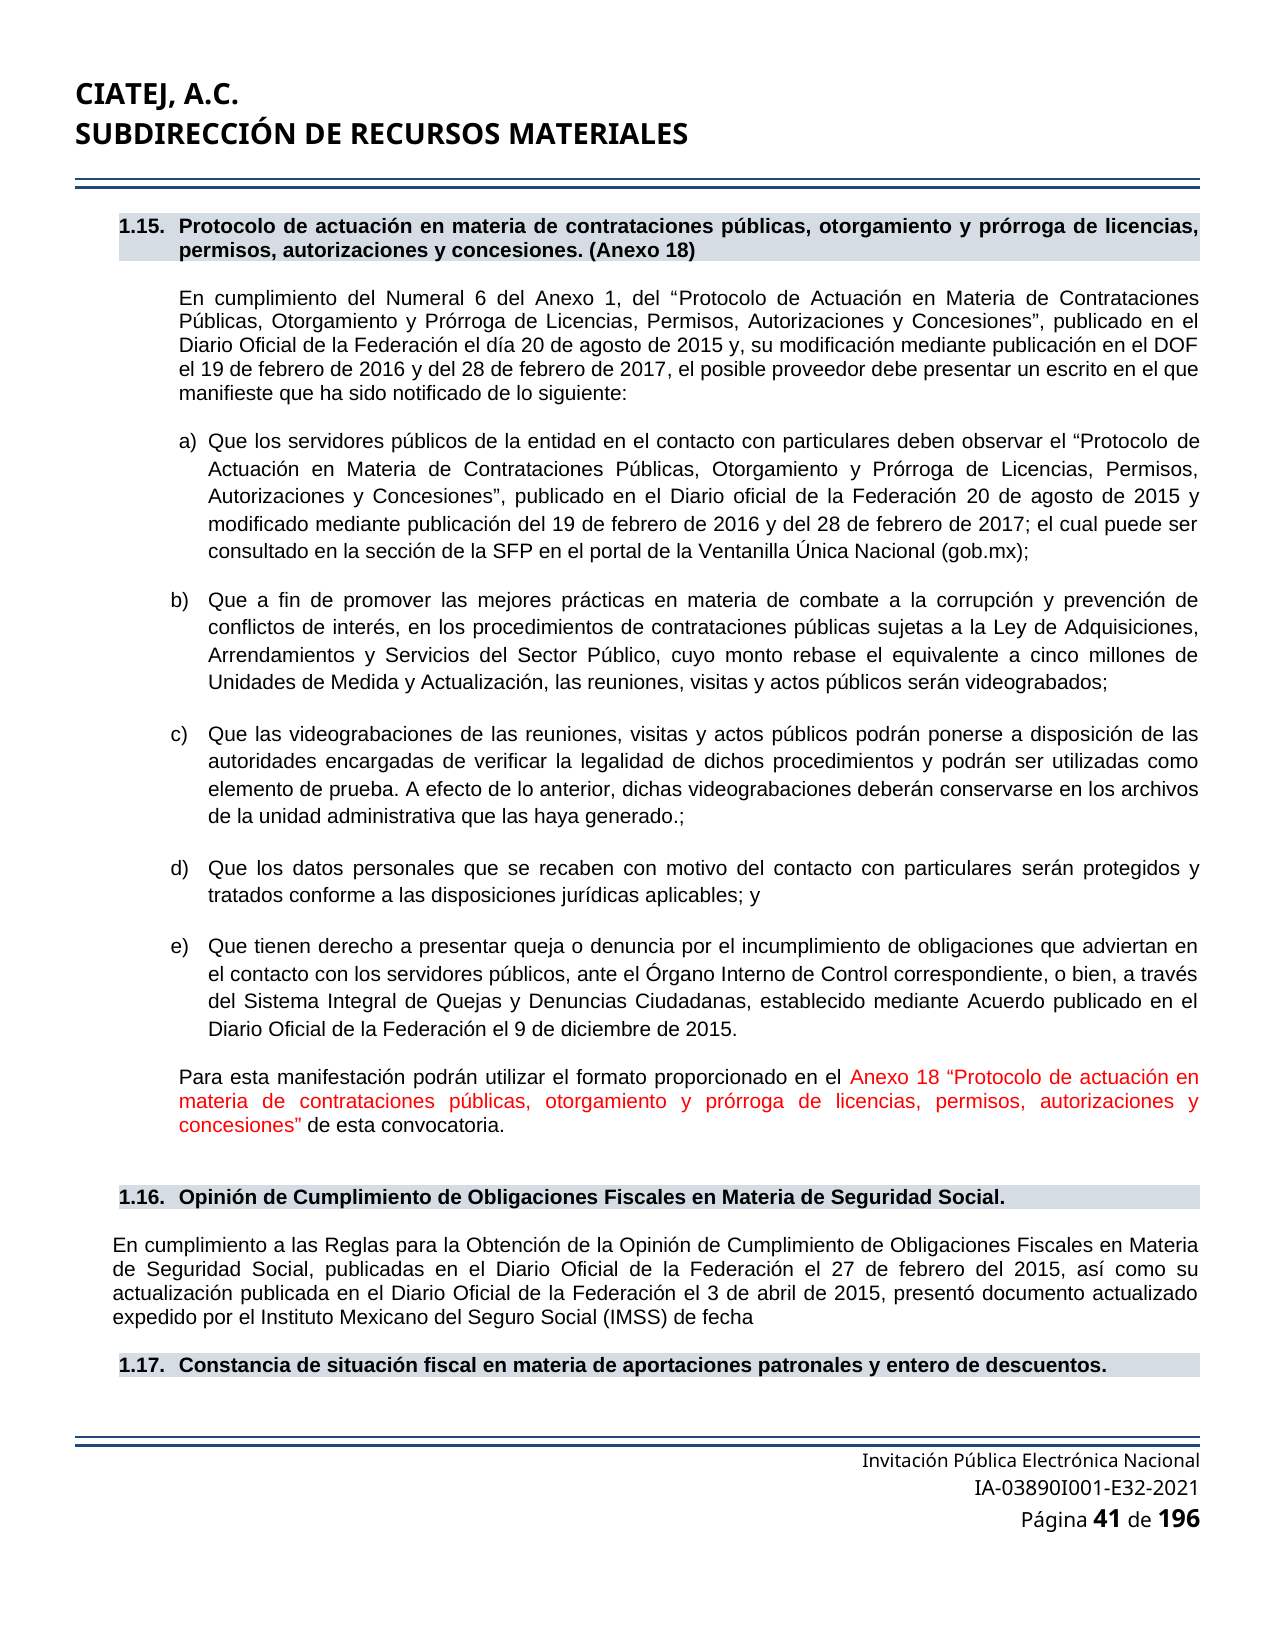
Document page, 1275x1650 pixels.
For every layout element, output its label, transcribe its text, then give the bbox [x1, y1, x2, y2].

list Que tienen derecho a presentar queja o denuncia por el incumplimiento de obligaciones que adviertan en el contacto con los servidores públicos, ante el Órgano Interno de Control correspondiente, o bien, a través del Sistema Integral de Quejas y Denuncias Ciudadanas, establecido mediante Acuerdo publicado en el Diario Oficial de la Federación el 9 de diciembre de 2015. [170, 934, 1200, 1041]
list Para esta manifestación podrán utilizar el formato proporcionado en el Anexo 18 “Protocolo de actuación en materia de contrataciones públicas, otorgamiento y prórroga de licencias, permisos, autorizaciones y concesiones” de esta convocatoria. [178, 1065, 1200, 1137]
list Que los datos personales que se recaben con motivo del contacto con particulares serán protegidos y tratados conforme a las disposiciones jurídicas aplicables; y [170, 855, 1200, 907]
list Opinión de Cumplimiento de Obligaciones Fiscales en Materia de Seguridad Social. [119, 1185, 1200, 1209]
list Protocolo de actuación en materia de contrataciones públicas, otorgamiento y prórroga de licencias, permisos, autorizaciones y concesiones. (Anexo 18) [119, 213, 1200, 261]
list En cumplimiento a las Reglas para la Obtención de la Opinión de Cumplimiento de Obligaciones Fiscales en Materia de Seguridad Social, publicadas en el Diario Oficial de la Federación el 27 de febrero del 2015, así como su actualización publicada en el Diario Oficial de la Federación el 3 de abril de 2015, presentó documento actualizado expedido por el Instituto Mexicano del Seguro Social (IMSS) de fecha [112, 1233, 1200, 1329]
list Que los servidores públicos de la entidad en el contacto con particulares deben observar el “Protocolo de Actuación en Materia de Contrataciones Públicas, Otorgamiento y Prórroga de Licencias, Permisos, Autorizaciones y Concesiones”, publicado en el Diario oficial de la Federación 20 de agosto de 2015 y modificado mediante publicación del 19 de febrero de 2016 y del 28 de febrero de 2017; el cual puede ser consultado en la sección de la SFP en el portal de la Ventanilla Única Nacional (gob.mx); [178, 429, 1200, 563]
list Que las videograbaciones de las reuniones, visitas y actos públicos podrán ponerse a disposición de las autoridades encargadas de verificar la legalidad de dichos procedimientos y podrán ser utilizadas como elemento de prueba. A efecto de lo anterior, dichas videograbaciones deberán conservarse en los archivos de la unidad administrativa que las haya generado.; [170, 721, 1200, 828]
list Constancia de situación fiscal en materia de aportaciones patronales y entero de descuentos. [119, 1353, 1200, 1377]
list Que a fin de promover las mejores prácticas en materia de combate a la corrupción y prevención de conflictos de interés, en los procedimientos de contrataciones públicas sujetas a la Ley de Adquisiciones, Arrendamientos y Servicios del Sector Público, cuyo monto rebase el equivalente a cinco millones de Unidades de Medida y Actualización, las reuniones, visitas y actos públicos serán videograbados; [170, 587, 1200, 694]
text En cumplimiento del Numeral 6 del Anexo 1, del “Protocolo de Actuación en Materia de Contrataciones Públicas, Otorgamiento y Prórroga de Licencias, Permisos, Autorizaciones y Concesiones”, publicado en el Diario Oficial de la Federación el día 20 de agosto de 2015 y, su modificación mediante publicación en el DOF el 19 de febrero de 2016 y del 28 de febrero de 2017, el posible proveedor debe presentar un escrito en el que manifieste que ha sido notificado de lo siguiente: [178, 285, 1200, 405]
